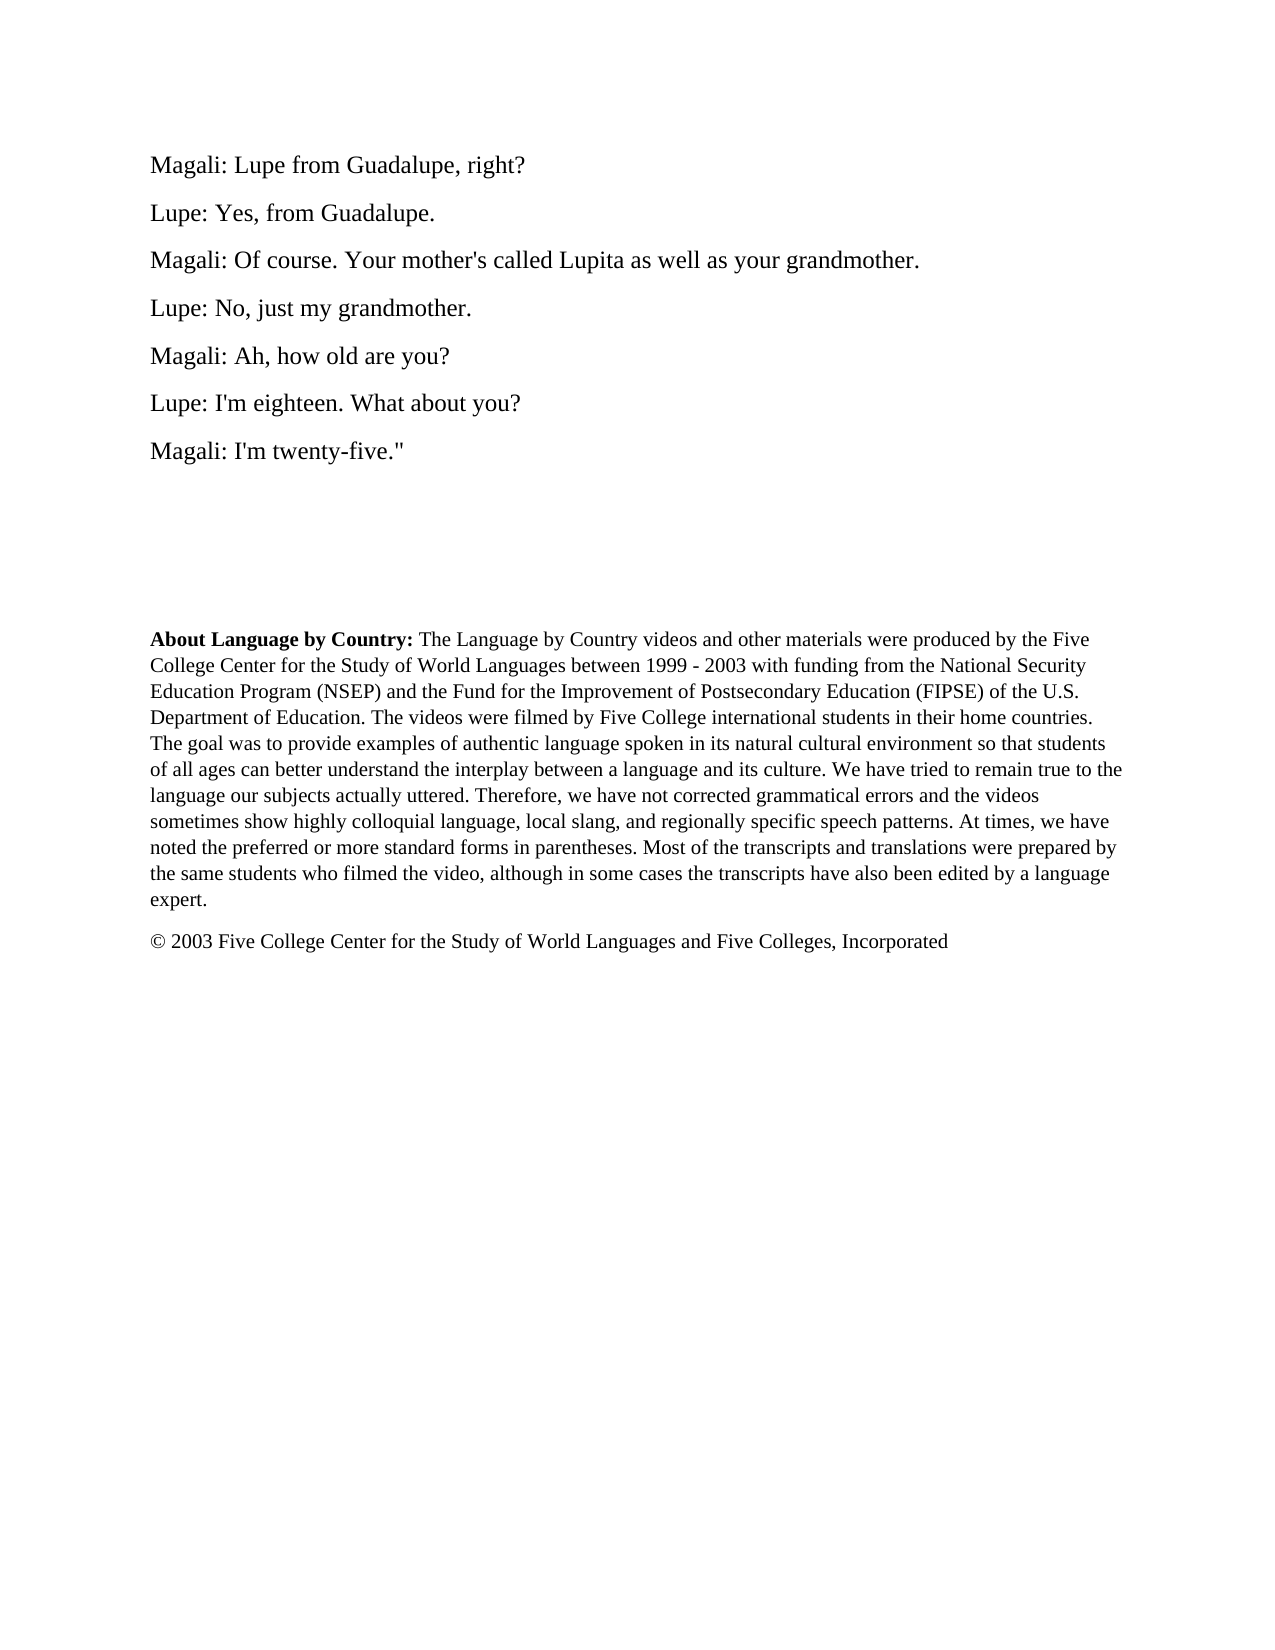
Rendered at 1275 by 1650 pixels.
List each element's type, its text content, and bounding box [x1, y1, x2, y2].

text © 2003 Five College Center for the Study of World Languages and Five Colleges, Incorporated [150, 929, 1125, 953]
text Lupe: I'm eighteen. What about you? [150, 388, 1125, 417]
text About Language by Country: The Language by Country videos and other materials were produced by the Five College Center for the Study of World Languages between 1999 - 2003 with funding from the National Security Education Program (NSEP) and the Fund for the Improvement of Postsecondary Education (FIPSE) of the U.S. Department of Education. The videos were filmed by Five College international students in their home countries. The goal was to provide examples of authentic language spoken in its natural cultural environment so that students of all ages can better understand the interplay between a language and its culture. We have tried to remain true to the language our subjects actually uttered. Therefore, we have not corrected grammatical errors and the videos sometimes show highly colloquial language, local slang, and regionally specific speech patterns. At times, we have noted the preferred or more standard forms in parentheses. Most of the transcripts and translations were prepared by the same students who filmed the video, although in some cases the transcripts have also been edited by a language expert. [150, 627, 1125, 911]
text Magali: Lupe from Guadalupe, right? [150, 150, 1125, 179]
text Lupe: No, just my grandmother. [150, 293, 1125, 322]
text Lupe: Yes, from Guadalupe. [150, 198, 1125, 226]
text Magali: Of course. Your mother's called Lupita as well as your grandmother. [150, 245, 1125, 274]
text Magali: I'm twenty-five." [150, 436, 1125, 465]
text Magali: Ah, how old are you? [150, 341, 1125, 369]
